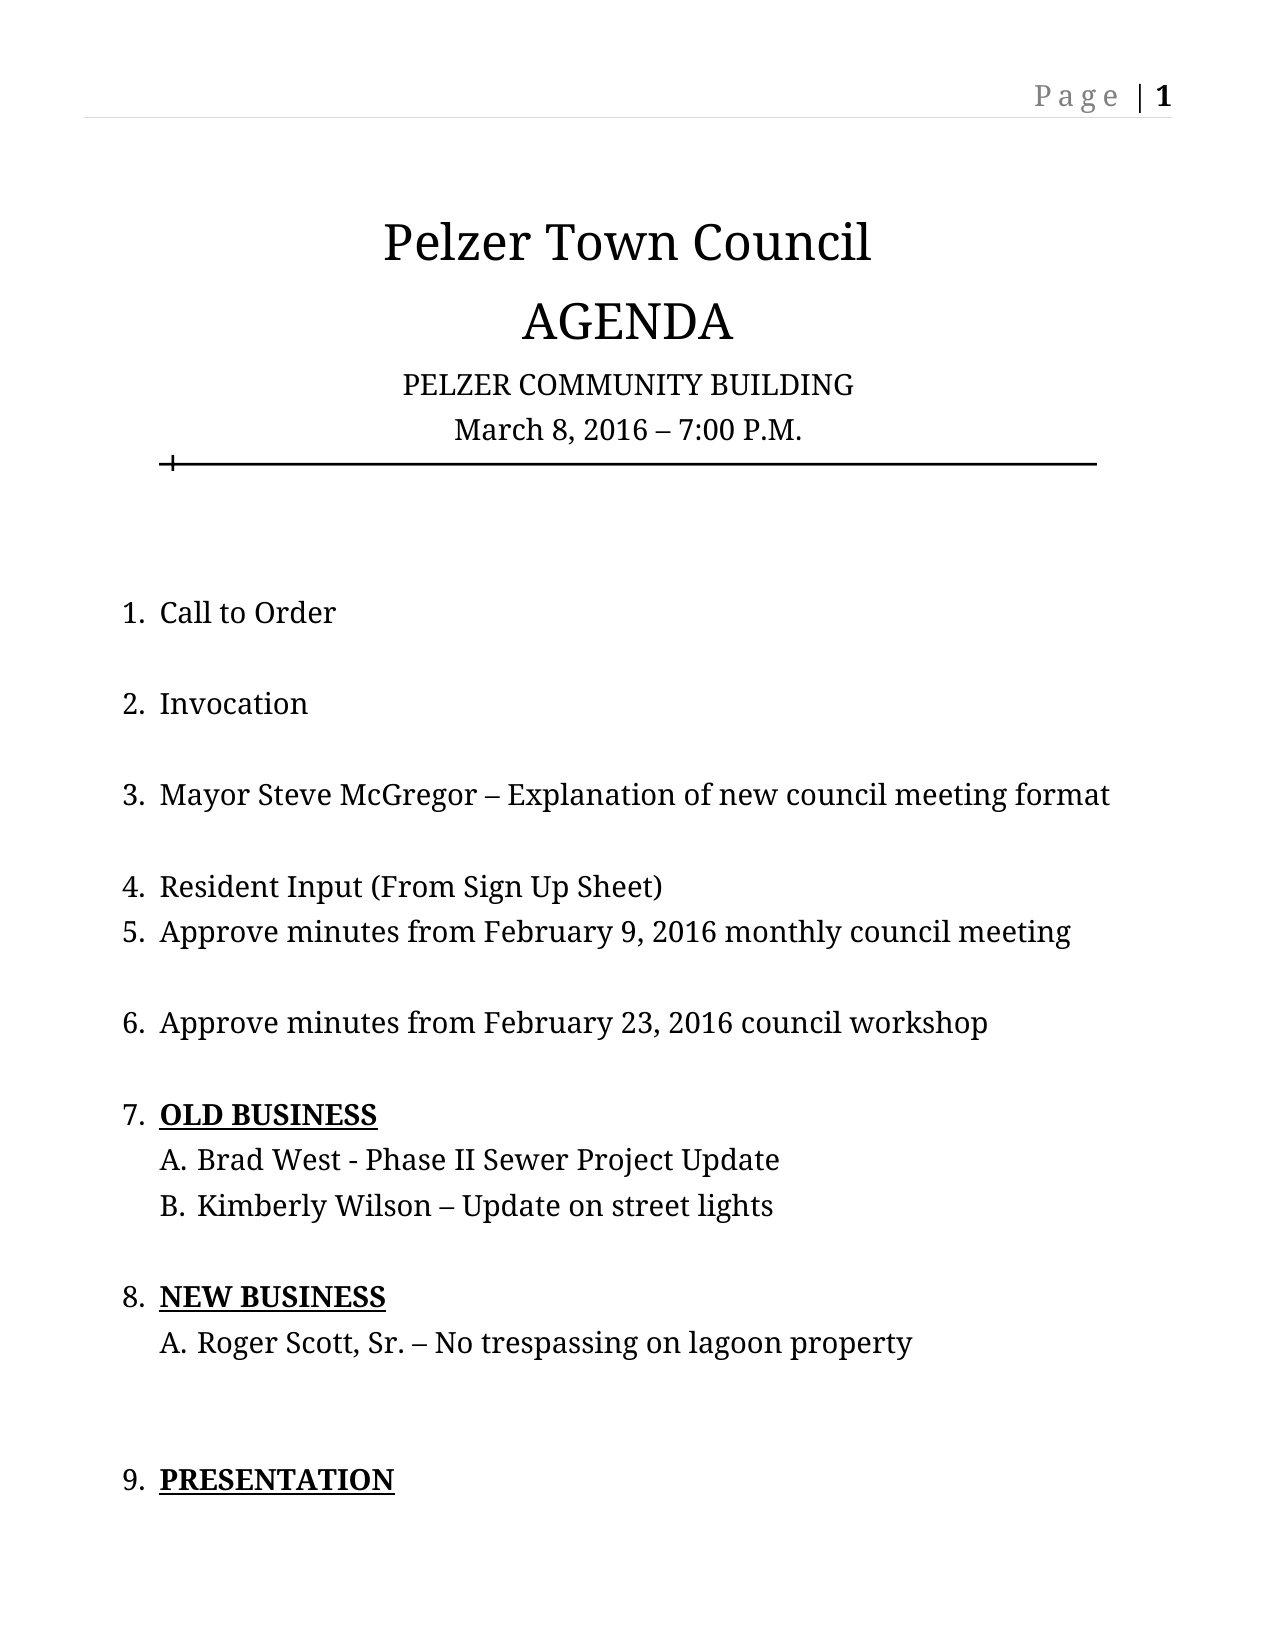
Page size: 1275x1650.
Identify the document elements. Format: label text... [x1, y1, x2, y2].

list OLD BUSINESS [122, 1094, 1172, 1134]
list Call to Order [122, 592, 1172, 632]
picture [159, 455, 1097, 471]
list Resident Input (From Sign Up Sheet) [122, 866, 1172, 906]
text AGENDA [84, 286, 1172, 354]
list Brad West - Phase II Sewer Project Update [159, 1140, 1172, 1179]
text Pelzer Town Council [84, 207, 1172, 276]
list Roger Scott, Sr. – No trespassing on lagoon property [159, 1322, 1172, 1362]
list Approve minutes from February 23, 2016 council workshop [122, 1003, 1172, 1042]
list Approve minutes from February 9, 2016 monthly council meeting [122, 912, 1172, 951]
text PELZER COMMUNITY BUILDING [84, 364, 1172, 404]
list PRESENTATION [122, 1459, 1172, 1499]
list NEW BUSINESS [122, 1277, 1172, 1316]
list Kimberly Wilson – Update on street lights [159, 1185, 1172, 1225]
list Mayor Steve McGregor – Explanation of new council meeting format [122, 775, 1172, 814]
text March 8, 2016 – 7:00 P.M. [84, 410, 1172, 495]
list Invocation [122, 683, 1172, 723]
